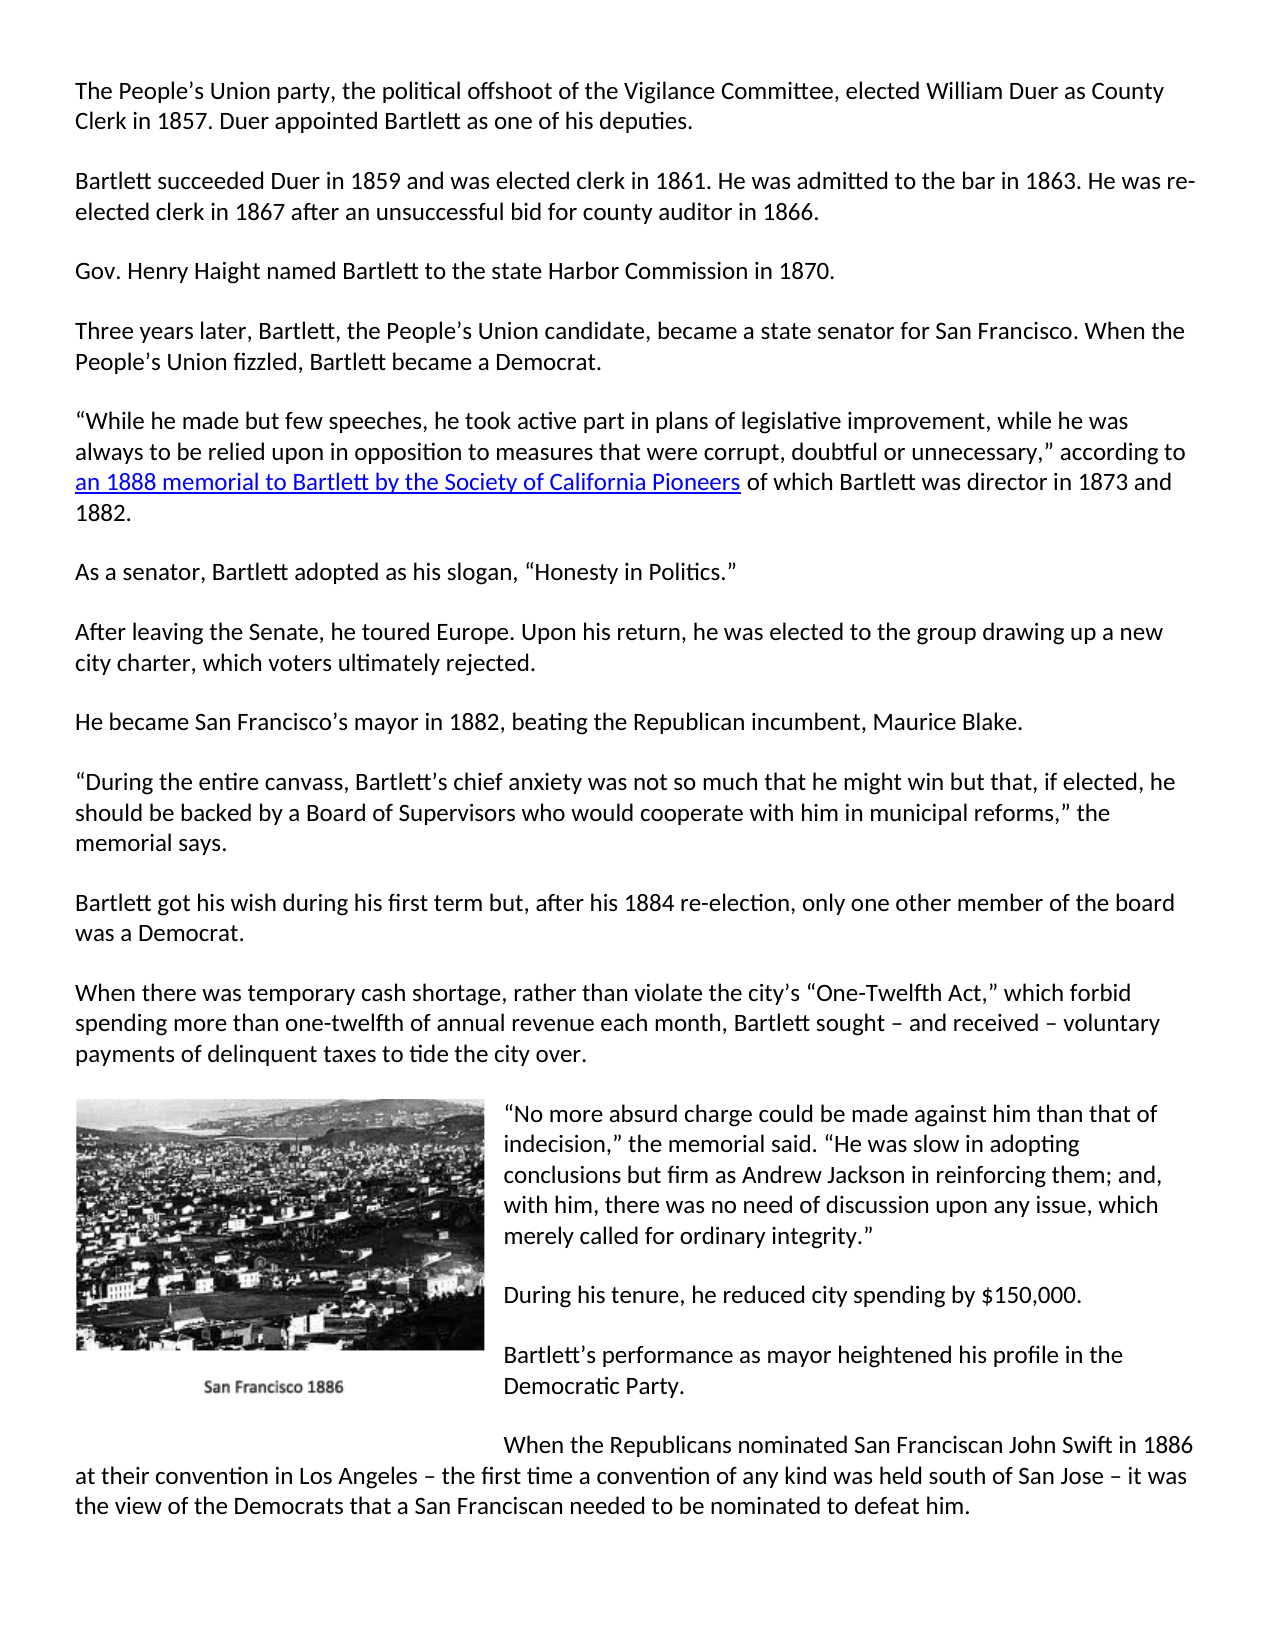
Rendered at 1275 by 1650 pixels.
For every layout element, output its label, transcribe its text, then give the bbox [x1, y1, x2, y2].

picture [75, 1099, 485, 1420]
text The People’s Union party, the political offshoot of the Vigilance Committee, elected William Duer as County Clerk in 1857. Duer appointed Bartlett as one of his deputies. [75, 75, 1200, 136]
text Three years later, Bartlett, the People’s Union candidate, became a state senator for San Francisco. When the People’s Union fizzled, Bartlett became a Democrat. [75, 315, 1200, 376]
text As a senator, Bartlett adopted as his slogan, “Honesty in Politics.” [75, 557, 1200, 587]
text Bartlett’s performance as mayor heightened his profile in the Democratic Party. [485, 1339, 1200, 1400]
text Bartlett succeeded Duer in 1859 and was elected clerk in 1861. He was admitted to the bar in 1863. He was re-elected clerk in 1867 after an unsuccessful bid for county auditor in 1866. [75, 165, 1200, 226]
text Gov. Henry Haight named Bartlett to the state Harbor Commission in 1870. [75, 255, 1200, 286]
text During his tenure, he reduced city spending by $150,000. [485, 1279, 1200, 1310]
text “No more absurd charge could be made against him than that of indecision,” the memorial said. “He was slow in adopting conclusions but firm as Andrew Jackson in reinforcing them; and, with him, there was no need of discussion upon any issue, which merely called for ordinary integrity.” [75, 1098, 1200, 1250]
text “During the entire canvass, Bartlett’s chief anxiety was not so much that he might win but that, if elected, he should be backed by a Board of Supervisors who would cooperate with him in municipal reforms,” the memorial says. [75, 766, 1200, 858]
text After leaving the Senate, he toured Europe. Upon his return, he was elected to the group drawing up a new city charter, which voters ultimately rejected. [75, 616, 1200, 677]
text When there was temporary cash shortage, rather than violate the city’s “One-Twelfth Act,” which forbid spending more than one-twelfth of annual revenue each month, Bartlett sought – and received – voluntary payments of delinquent taxes to tide the city over. [75, 977, 1200, 1069]
text Bartlett got his wish during his first term but, after his 1884 re-election, only one other member of the board was a Democrat. [75, 887, 1200, 948]
text When the Republicans nominated San Franciscan John Swift in 1886 at their convention in Los Angeles – the first time a convention of any kind was held south of San Jose – it was the view of the Democrats that a San Franciscan needed to be nominated to defeat him. [75, 1429, 1200, 1521]
text “While he made but few speeches, he took active part in plans of legislative improvement, while he was always to be relied upon in opposition to measures that were corrupt, doubtful or unnecessary,” according to an 1888 memorial to Bartlett by the Society of California Pioneers of which Bartlett was director in 1873 and 1882. [75, 405, 1200, 527]
text He became San Francisco’s mayor in 1882, beating the Republican incumbent, Maurice Blake. [75, 706, 1200, 737]
